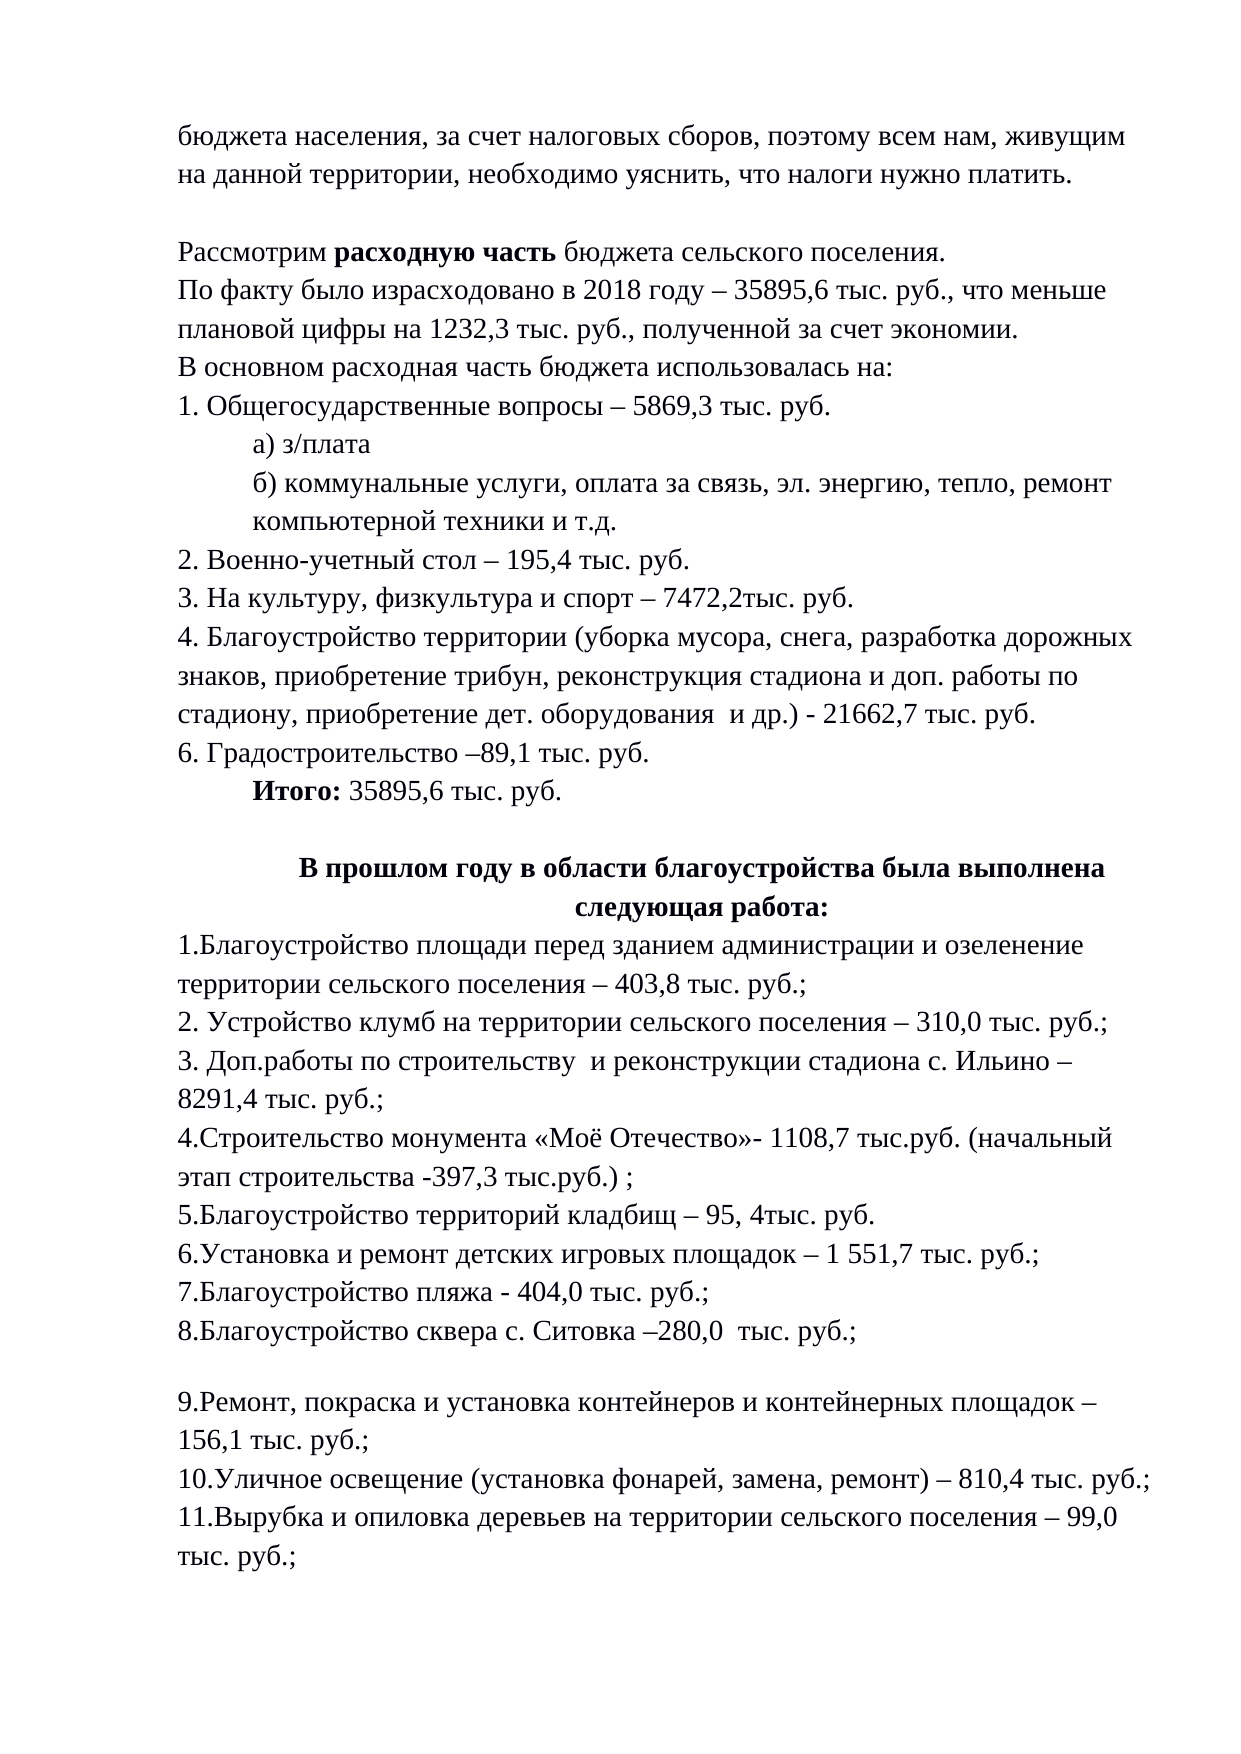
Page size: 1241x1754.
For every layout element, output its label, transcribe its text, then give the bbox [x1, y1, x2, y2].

text 11.Вырубка и опиловка деревьев на территории сельского поселения – 99,0 тыс. руб.; [177, 1499, 1152, 1571]
text 7.Благоустройство пляжа - 404,0 тыс. руб.; [177, 1274, 1152, 1308]
text По факту было израсходовано в 2018 году – 35895,6 тыс. руб., что меньше плановой цифры на 1232,3 тыс. руб., полученной за счет экономии. [177, 272, 1152, 344]
list 1.Благоустройство площади перед зданием администрации и озеленение территории сельского поселения – 403,8 тыс. руб.; [177, 927, 1152, 999]
list а) з/плата [252, 426, 1152, 460]
text 6.Установка и ремонт детских игровых площадок – 1 551,7 тыс. руб.; [177, 1236, 1152, 1269]
text 6. Градостроительство –89,1 тыс. руб. [177, 735, 1152, 768]
list Итого: 35895,6 тыс. руб. [252, 773, 1152, 807]
list В прошлом году в области благоустройства была выполнена следующая работа: [252, 850, 1152, 922]
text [177, 118, 1152, 190]
text Рассмотрим расходную часть бюджета сельского поселения. [177, 234, 1152, 267]
text 1. Общегосударственные вопросы – 5869,3 тыс. руб. [177, 388, 1152, 421]
list 2. Устройство клумб на территории сельского поселения – 310,0 тыс. руб.; [177, 1004, 1152, 1038]
list б) коммунальные услуги, оплата за связь, эл. энергию, тепло, ремонт компьютерной техники и т.д. [252, 465, 1152, 537]
text 5.Благоустройство территорий кладбищ – 95, 4тыс. руб. [177, 1197, 1152, 1231]
list 4.Строительство монумента «Моё Отечество»- 1108,7 тыс.руб. (начальный этап строительства -397,3 тыс.руб.) ; [177, 1120, 1152, 1192]
text 10.Уличное освещение (установка фонарей, замена, ремонт) – 810,4 тыс. руб.; [177, 1461, 1152, 1494]
text 2. Военно-учетный стол – 195,4 тыс. руб. [177, 542, 1152, 576]
text 4. Благоустройство территории (уборка мусора, снега, разработка дорожных знаков, приобретение трибун, реконструкция стадиона и доп. работы по стадиону, приобретение дет. оборудования и др.) - 21662,7 тыс. руб. [177, 619, 1152, 730]
text 8.Благоустройство сквера с. Ситовка –280,0 тыс. руб.; [177, 1313, 1152, 1346]
text 9.Ремонт, покраска и установка контейнеров и контейнерных площадок – 156,1 тыс. руб.; [177, 1384, 1152, 1456]
text 3. Доп.работы по строительству и реконструкции стадиона с. Ильино – 8291,4 тыс. руб.; [177, 1043, 1152, 1115]
text 3. На культуру, физкультура и спорт – 7472,2тыс. руб. [177, 581, 1152, 614]
text В основном расходная часть бюджета использовалась на: [177, 349, 1152, 383]
